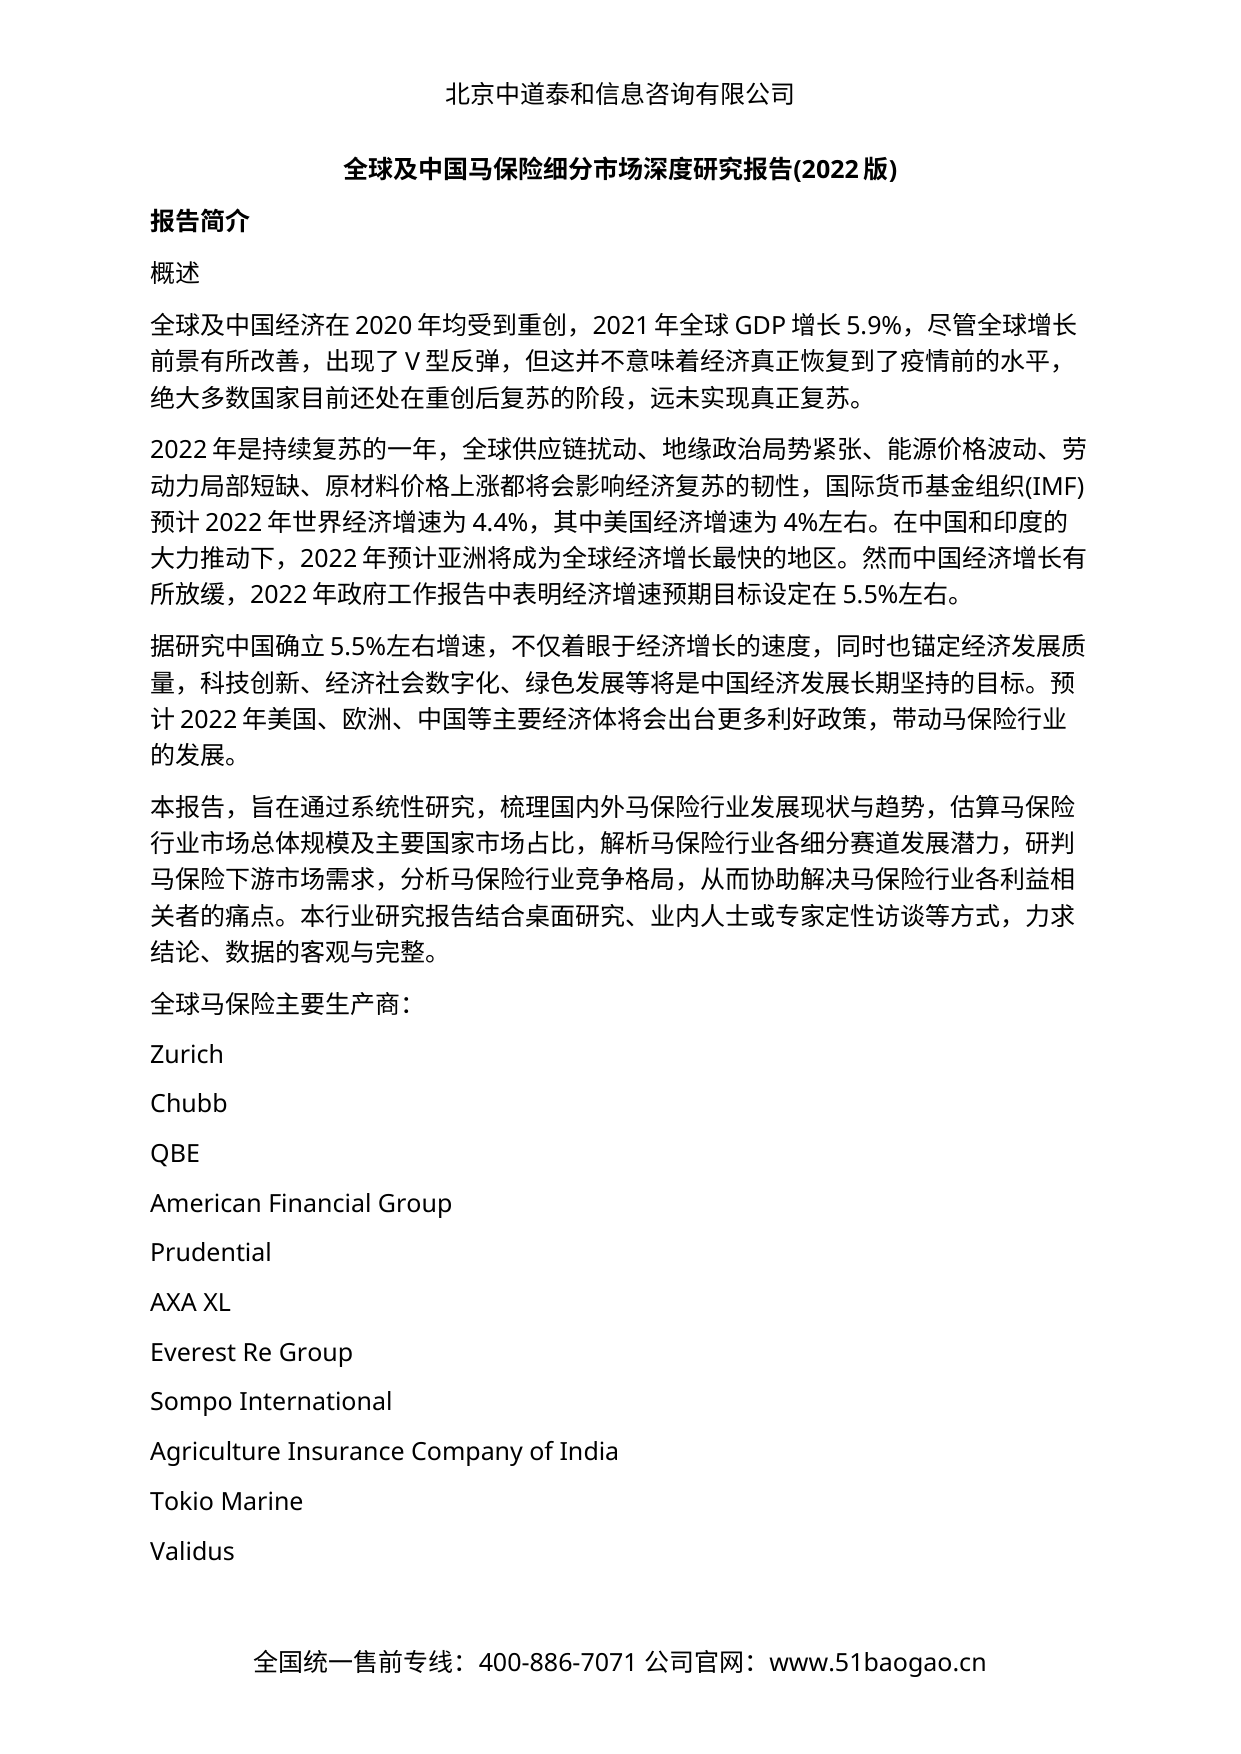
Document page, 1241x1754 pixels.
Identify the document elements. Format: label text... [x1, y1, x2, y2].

text 全球及中国马保险细分市场深度研究报告(2022版) [150, 150, 1090, 186]
text Agriculture Insurance Company of India [150, 1434, 1090, 1468]
text 2022年是持续复苏的一年，全球供应链扰动、地缘政治局势紧张、能源价格波动、劳动力局部短缺、原材料价格上涨都将会影响经济复苏的韧性，国际货币基金组织(IMF)预计2022年世界经济增速为4.4%，其中美国经济增速为4%左右。在中国和印度的大力推动下，2022年预计亚洲将成为全球经济增长最快的地区。然而中国经济增长有所放缓，2022年政府工作报告中表明经济增速预期目标设定在5.5%左右。 [150, 430, 1090, 611]
text Prudential [150, 1235, 1090, 1269]
text Validus [150, 1533, 1090, 1567]
text 全球马保险主要生产商： [150, 984, 1090, 1021]
text Chubb [150, 1086, 1090, 1120]
text AXA XL [150, 1285, 1090, 1319]
text QBE [150, 1136, 1090, 1170]
text Tokio Marine [150, 1483, 1090, 1517]
text 概述 [150, 254, 1090, 290]
text 本报告，旨在通过系统性研究，梳理国内外马保险行业发展现状与趋势，估算马保险行业市场总体规模及主要国家市场占比，解析马保险行业各细分赛道发展潜力，研判马保险下游市场需求，分析马保险行业竞争格局，从而协助解决马保险行业各利益相关者的痛点。本行业研究报告结合桌面研究、业内人士或专家定性访谈等方式，力求结论、数据的客观与完整。 [150, 787, 1090, 969]
text 报告简介 [150, 202, 1090, 238]
text Zurich [150, 1036, 1090, 1070]
text 据研究中国确立5.5%左右增速，不仅着眼于经济增长的速度，同时也锚定经济发展质量，科技创新、经济社会数字化、绿色发展等将是中国经济发展长期坚持的目标。预计2022年美国、欧洲、中国等主要经济体将会出台更多利好政策，带动马保险行业的发展。 [150, 627, 1090, 772]
text Everest Re Group [150, 1334, 1090, 1368]
text 全球及中国经济在2020年均受到重创，2021年全球GDP增长5.9%，尽管全球增长前景有所改善，出现了V型反弹，但这并不意味着经济真正恢复到了疫情前的水平，绝大多数国家目前还处在重创后复苏的阶段，远未实现真正复苏。 [150, 306, 1090, 414]
text American Financial Group [150, 1185, 1090, 1219]
text Sompo International [150, 1384, 1090, 1418]
